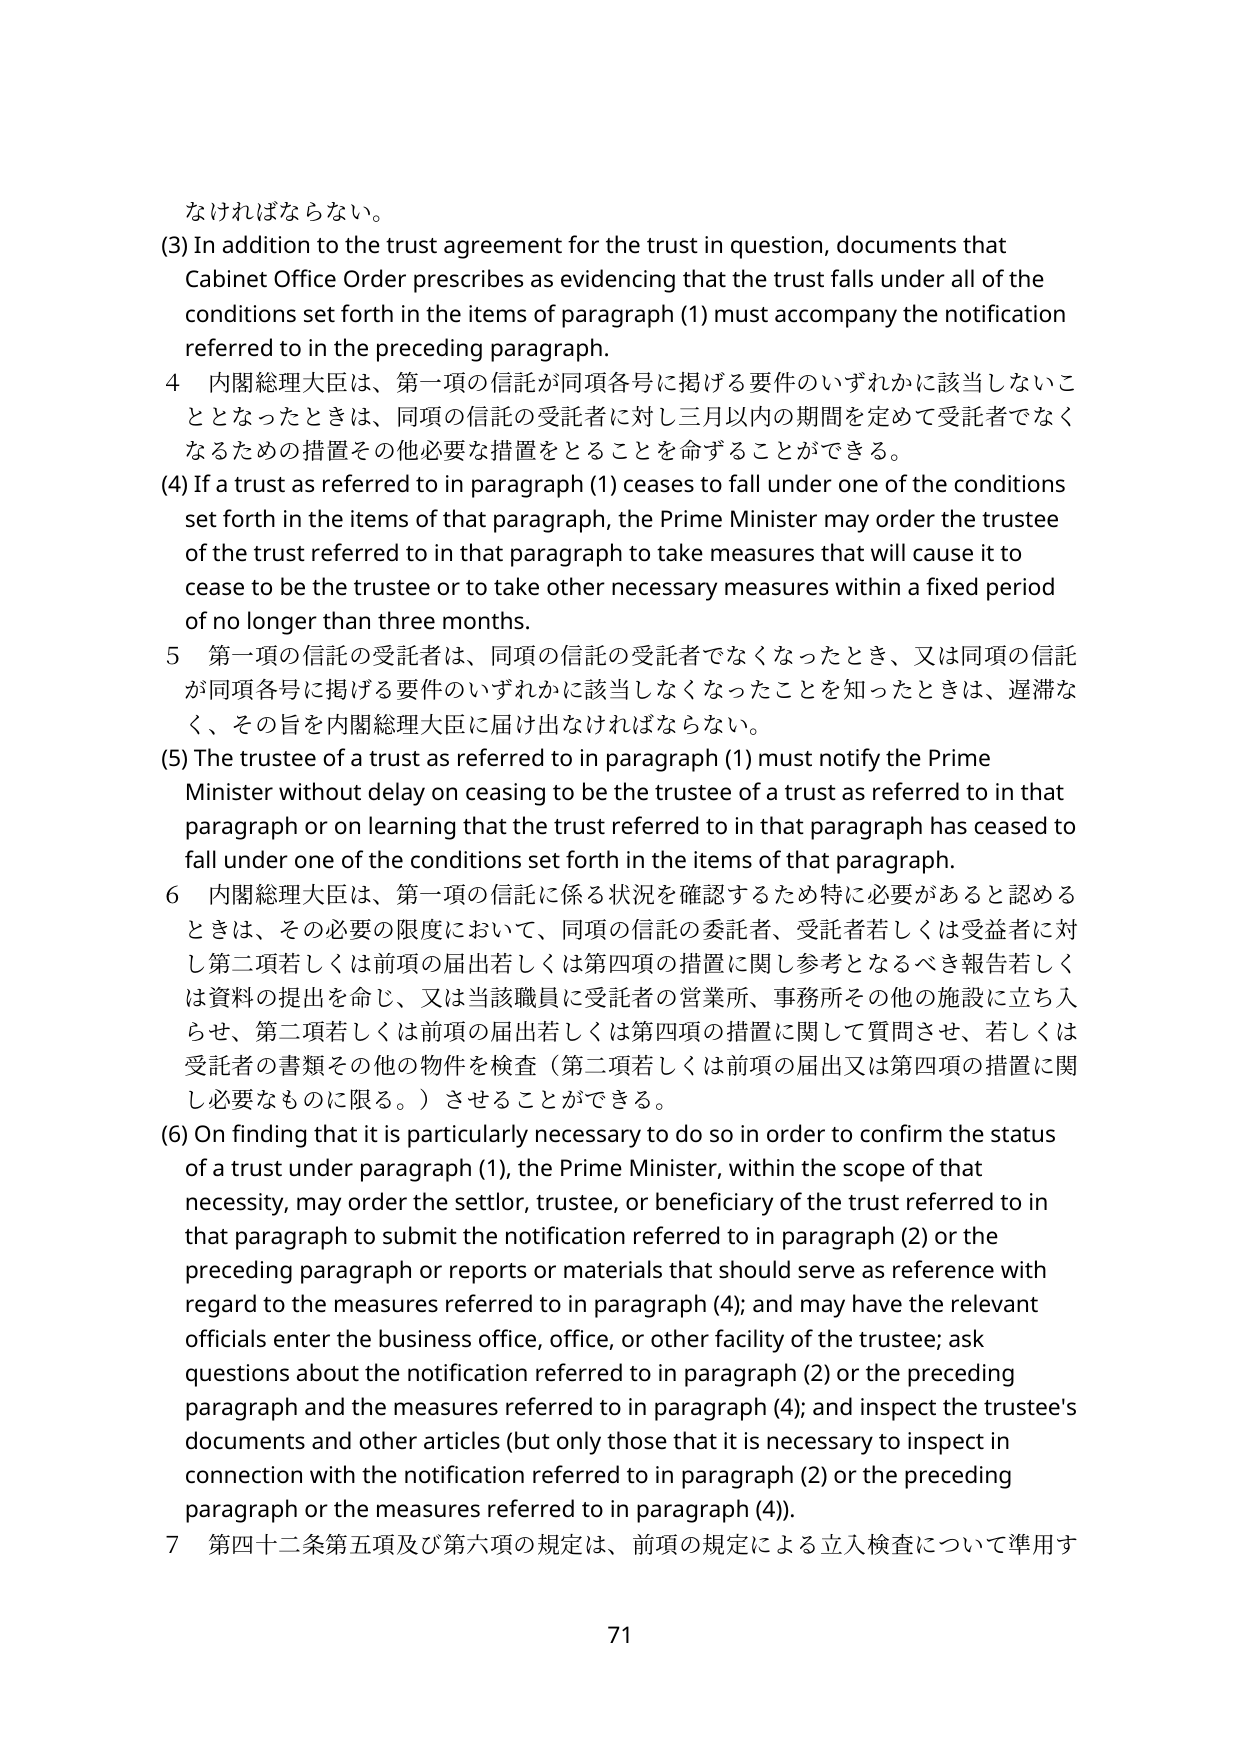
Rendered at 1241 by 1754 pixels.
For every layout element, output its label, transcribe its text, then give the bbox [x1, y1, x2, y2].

text ４ 内閣総理大臣は、第一項の信託が同項各号に掲げる要件のいずれかに該当しないこととなったときは、同項の信託の受託者に対し三月以内の期間を定めて受託者でなくなるための措置その他必要な措置をとることを命ずることができる。 [161, 364, 1079, 467]
text (5) The trustee of a trust as referred to in paragraph (1) must notify the Prime Minister without delay on ceasing to be the trustee of a trust as referred to in that paragraph or on learning that the trust referred to in that paragraph has ceased to fall under one of the conditions set forth in the items of that paragraph. [161, 740, 1079, 877]
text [161, 194, 1079, 228]
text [161, 1526, 1079, 1560]
text (3) In addition to the trust agreement for the trust in question, documents that Cabinet Office Order prescribes as evidencing that the trust falls under all of the conditions set forth in the items of paragraph (1) must accompany the notification referred to in the preceding paragraph. [161, 228, 1079, 364]
text ５ 第一項の信託の受託者は、同項の信託の受託者でなくなったとき、又は同項の信託が同項各号に掲げる要件のいずれかに該当しなくなったことを知ったときは、遅滞なく、その旨を内閣総理大臣に届け出なければならない。 [161, 638, 1079, 740]
text (6) On finding that it is particularly necessary to do so in order to confirm the status of a trust under paragraph (1), the Prime Minister, within the scope of that necessity, may order the settlor, trustee, or beneficiary of the trust referred to in that paragraph to submit the notification referred to in paragraph (2) or the preceding paragraph or reports or materials that should serve as reference with regard to the measures referred to in paragraph (4); and may have the relevant officials enter the business office, office, or other facility of the trustee; ask questions about the notification referred to in paragraph (2) or the preceding paragraph and the measures referred to in paragraph (4); and inspect the trustee's documents and other articles (but only those that it is necessary to inspect in connection with the notification referred to in paragraph (2) or the preceding paragraph or the measures referred to in paragraph (4)). [161, 1116, 1079, 1526]
text (4) If a trust as referred to in paragraph (1) ceases to fall under one of the conditions set forth in the items of that paragraph, the Prime Minister may order the trustee of the trust referred to in that paragraph to take measures that will cause it to cease to be the trustee or to take other necessary measures within a fixed period of no longer than three months. [161, 467, 1079, 638]
text ６ 内閣総理大臣は、第一項の信託に係る状況を確認するため特に必要があると認めるときは、その必要の限度において、同項の信託の委託者、受託者若しくは受益者に対し第二項若しくは前項の届出若しくは第四項の措置に関し参考となるべき報告若しくは資料の提出を命じ、又は当該職員に受託者の営業所、事務所その他の施設に立ち入らせ、第二項若しくは前項の届出若しくは第四項の措置に関して質問させ、若しくは受託者の書類その他の物件を検査（第二項若しくは前項の届出又は第四項の措置に関し必要なものに限る。）させることができる。 [161, 877, 1079, 1116]
